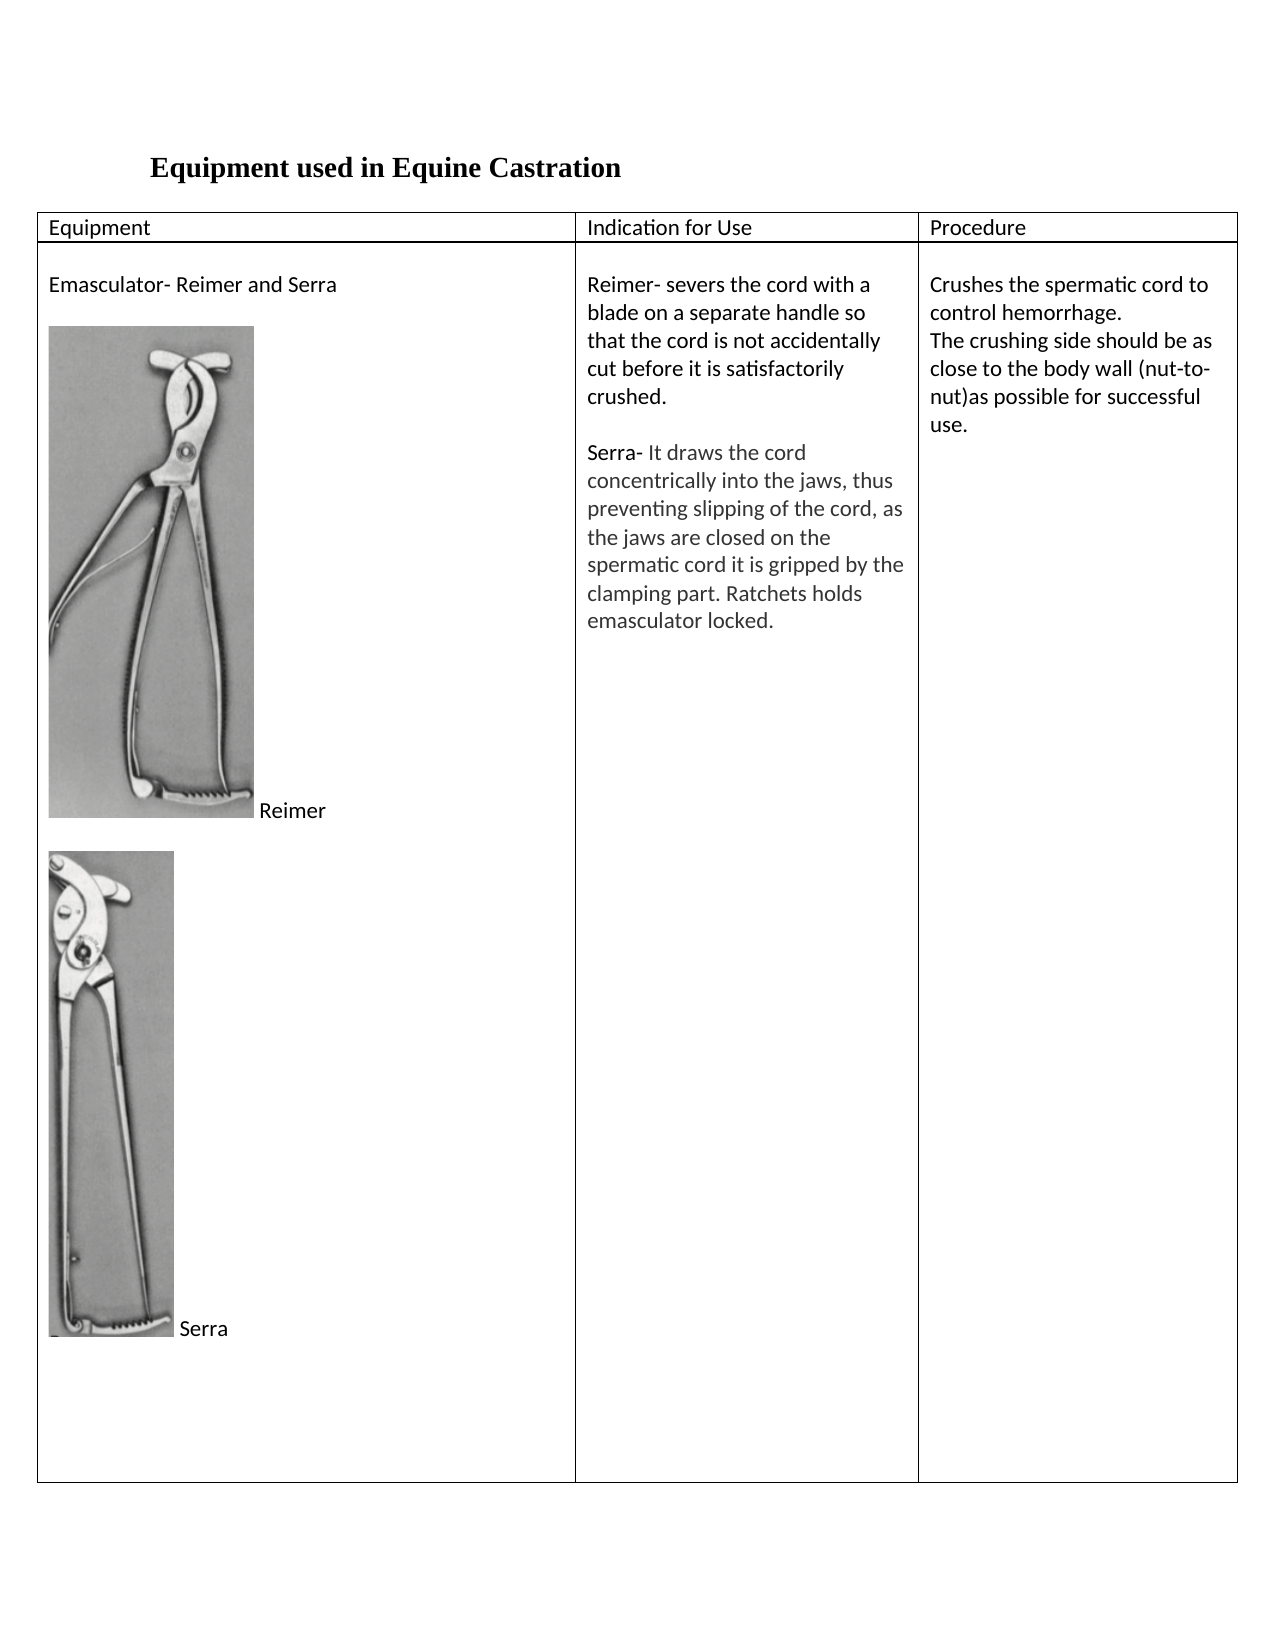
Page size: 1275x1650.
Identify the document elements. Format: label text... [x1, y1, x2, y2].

picture [48, 851, 174, 1337]
table_header Indication for Use [576, 213, 918, 241]
table_header Procedure [919, 213, 1237, 241]
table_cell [919, 243, 1237, 1482]
text Equipment used in Equine Castration [150, 150, 1125, 183]
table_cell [576, 243, 918, 1482]
table_header Equipment [38, 213, 575, 241]
picture [48, 326, 254, 818]
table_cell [38, 243, 575, 1482]
